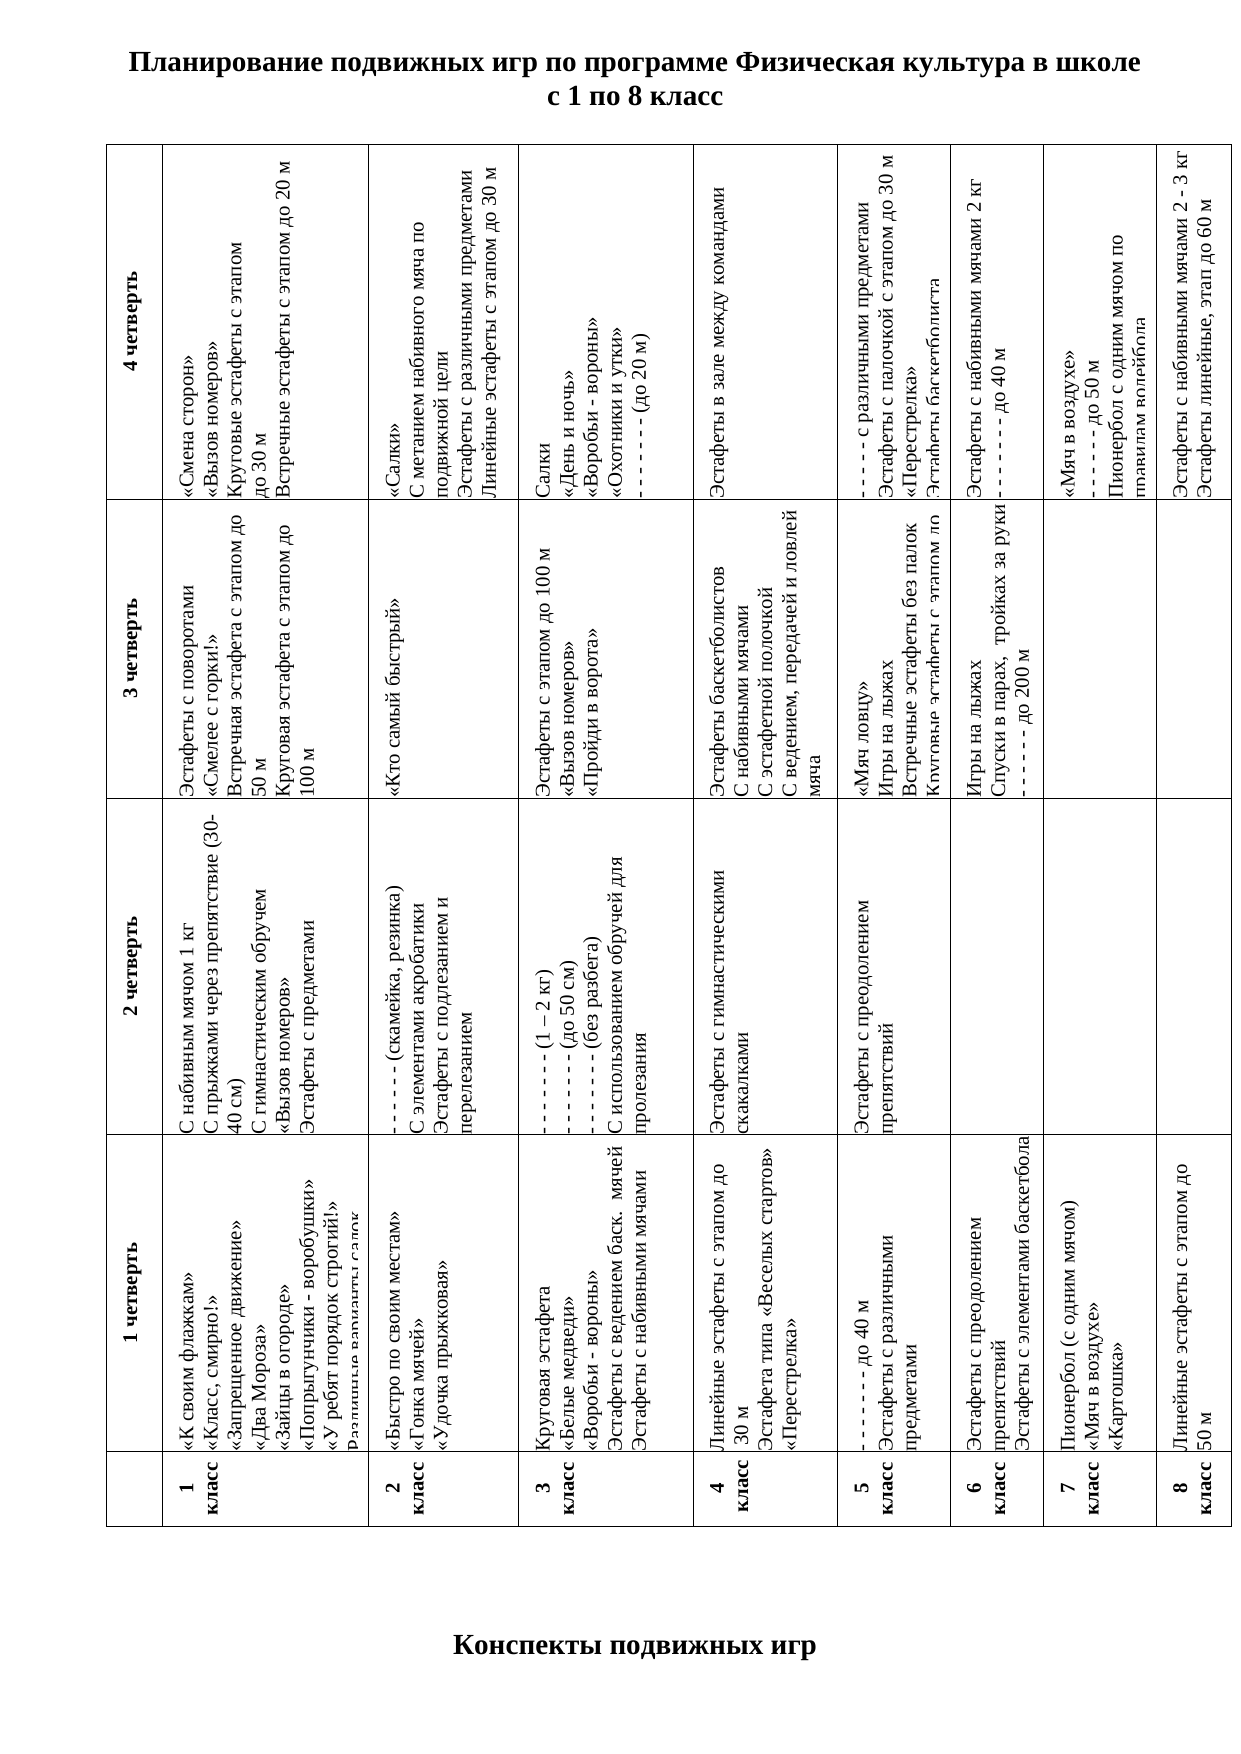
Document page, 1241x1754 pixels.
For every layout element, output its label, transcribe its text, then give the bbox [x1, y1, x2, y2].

table_cell 6 класс [951, 1452, 1043, 1526]
table_cell [1157, 500, 1231, 798]
table_header Эстафеты в зале между командами [694, 145, 837, 498]
table_cell Круговая эстафета «Белые медведи» «Воробьи - вороны» Эстафеты с ведением баск. мячей Эстафеты с набивными мячами [519, 1135, 693, 1451]
text Конспекты подвижных игр [118, 1627, 1152, 1661]
table_cell Эстафеты с этапом до «Вызов номеров» «Пройди в ворота» [519, 500, 693, 798]
table_cell 5 класс [838, 1452, 950, 1526]
table_cell - - - - - - - (1 – ) - - - - - - - (до ) - - - - - - - (без разбега) С использованием обручей для пролезания [519, 799, 693, 1134]
table_header 4 четверть [107, 145, 162, 498]
table_cell Эстафеты с преодолением препятствий [838, 799, 950, 1134]
table_cell С набивным мячом С прыжками через препятствие (30-) С гимнастическим обручем «Вызов номеров» Эстафеты с предметами [163, 799, 368, 1134]
text Планирование подвижных игр по программе Физическая культура в школе [118, 44, 1152, 78]
table_cell Пионербол (с одним мячом) «Мяч в воздухе» «Картошка» [1044, 1135, 1156, 1451]
table_cell Эстафеты баскетболистов С набивными мячами С эстафетной полочкой С ведением, передачей и ловлей мяча [694, 500, 837, 798]
table_cell Эстафеты с поворотами «Смелее с горки!» Встречная эстафета с этапом до Круговая эстафета с этапом до [163, 500, 368, 798]
table_cell 8 класс [1157, 1452, 1231, 1526]
table_cell Эстафеты с преодолением препятствий Эстафеты с элементами баскетбола [951, 1135, 1043, 1451]
table_cell 4 класс [694, 1452, 837, 1526]
table_cell 2 класс [369, 1452, 518, 1526]
table_cell «Быстро по своим местам» «Гонка мячей» «Удочка прыжковая» [369, 1135, 518, 1451]
table_cell [1044, 799, 1156, 1134]
table_cell [1157, 799, 1231, 1134]
table_header Эстафеты с набивными мячами - - - - - - - до [951, 145, 1043, 498]
table_cell Линейные эстафеты с этапом до [1157, 1135, 1231, 1451]
table_cell 1 класс [163, 1452, 368, 1526]
table_cell 2 четверть [107, 799, 162, 1134]
table_header Салки «День и ночь» «Воробьи - вороны» «Охотники и утки» - - - - - - - (до ) [519, 145, 693, 498]
table_cell «К своим флажкам» «Класс, смирно!» «Запрещенное движение» «Два Мороза» «Зайцы в огороде» «Попрыгунчики - воробушки» «У ребят порядок строгий!» Различные варианты салок [163, 1135, 368, 1451]
table_cell [1044, 500, 1156, 798]
table_cell - - - - - - - до Эстафеты с различными предметами [838, 1135, 950, 1451]
table_cell «Кто самый быстрый» [369, 500, 518, 798]
table_cell 3 четверть [107, 500, 162, 798]
table_header «Смена сторон» «Вызов номеров» Круговые эстафеты с этапом до Встречные эстафеты с этапом до [163, 145, 368, 498]
table_header «Мяч в воздухе» - - - - - - до Пионербол с одним мячом по правилам волейбола [1044, 145, 1156, 498]
table_cell 7 класс [1044, 1452, 1156, 1526]
table_cell Линейные эстафеты с этапом до Эстафета типа «Веселых стартов» «Перестрелка» [694, 1135, 837, 1451]
table_cell Эстафеты с гимнастическими скакалками [694, 799, 837, 1134]
table_header «Салки» С метанием набивного мяча по подвижной цели Эстафеты с различными предметами Линейные эстафеты с этапом до [369, 145, 518, 498]
table_cell [951, 799, 1043, 1134]
table_cell 3 класс [519, 1452, 693, 1526]
text с 1 по 8 класс [118, 78, 1152, 111]
table_cell «Мяч ловцу» Игры на лыжах Встречные эстафеты без палок Круговые эстафеты с этапом до [838, 500, 950, 798]
table_cell 1 четверть [107, 1135, 162, 1451]
table_cell - - - - - - (скамейка, резинка) С элементами акробатики Эстафеты с подлезанием и перелезанием [369, 799, 518, 1134]
table_cell Игры на лыжах Спуски в парах, тройках за руки - - - - - - до [951, 500, 1043, 798]
table_header - - - - - с различными предметами Эстафеты с палочкой с этапом до «Перестрелка» Эстафеты баскетболиста [838, 145, 950, 498]
table_cell [107, 1452, 162, 1526]
table_header Эстафеты с набивными мячами 2 - Эстафеты линейные, этап до [1157, 145, 1231, 498]
